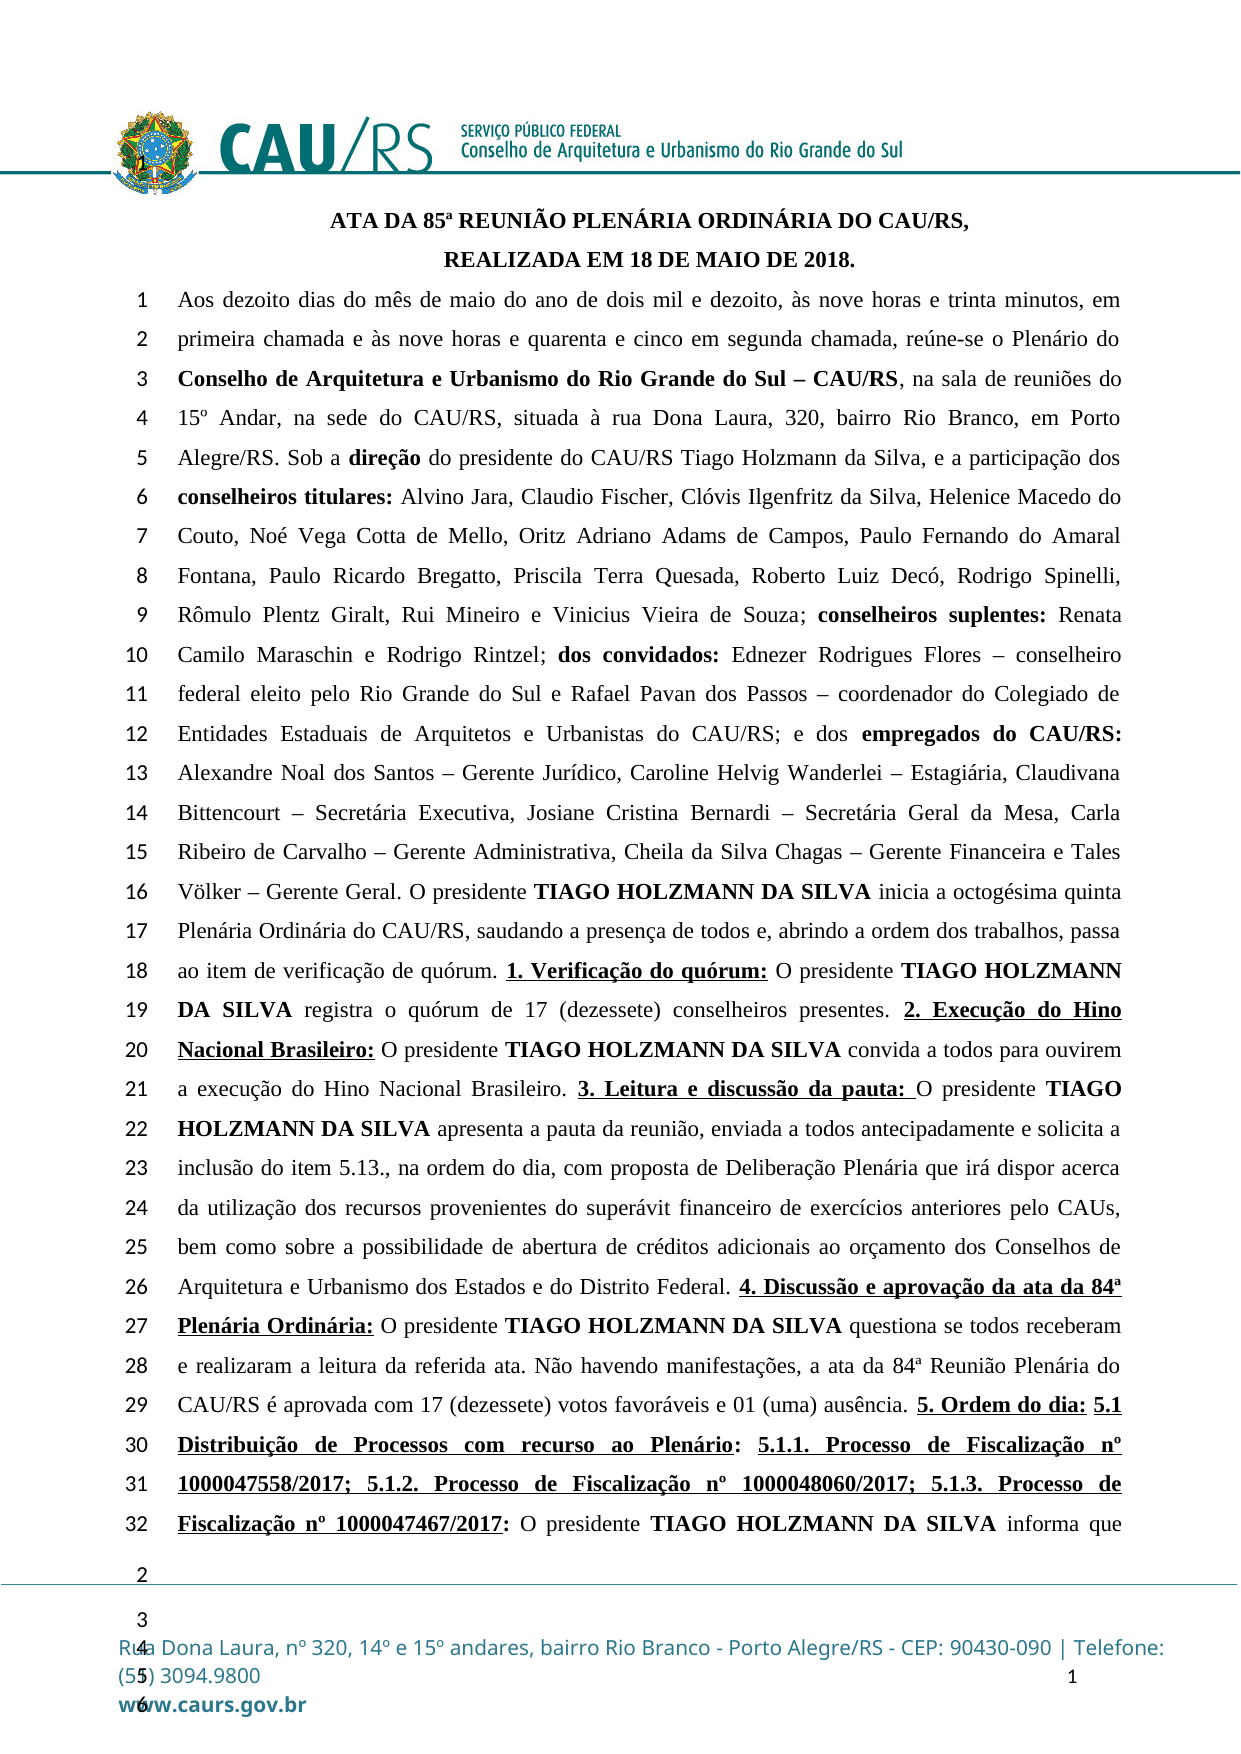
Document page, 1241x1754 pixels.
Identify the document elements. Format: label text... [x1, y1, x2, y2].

picture [0, 45, 1241, 205]
text ATA DA 85ª REUNIÃO PLENÁRIA ORDINÁRIA DO CAU/RS, [177, 207, 1122, 233]
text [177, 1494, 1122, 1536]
text REALIZADA EM 18 DE MAIO DE 2018. [177, 246, 1122, 273]
